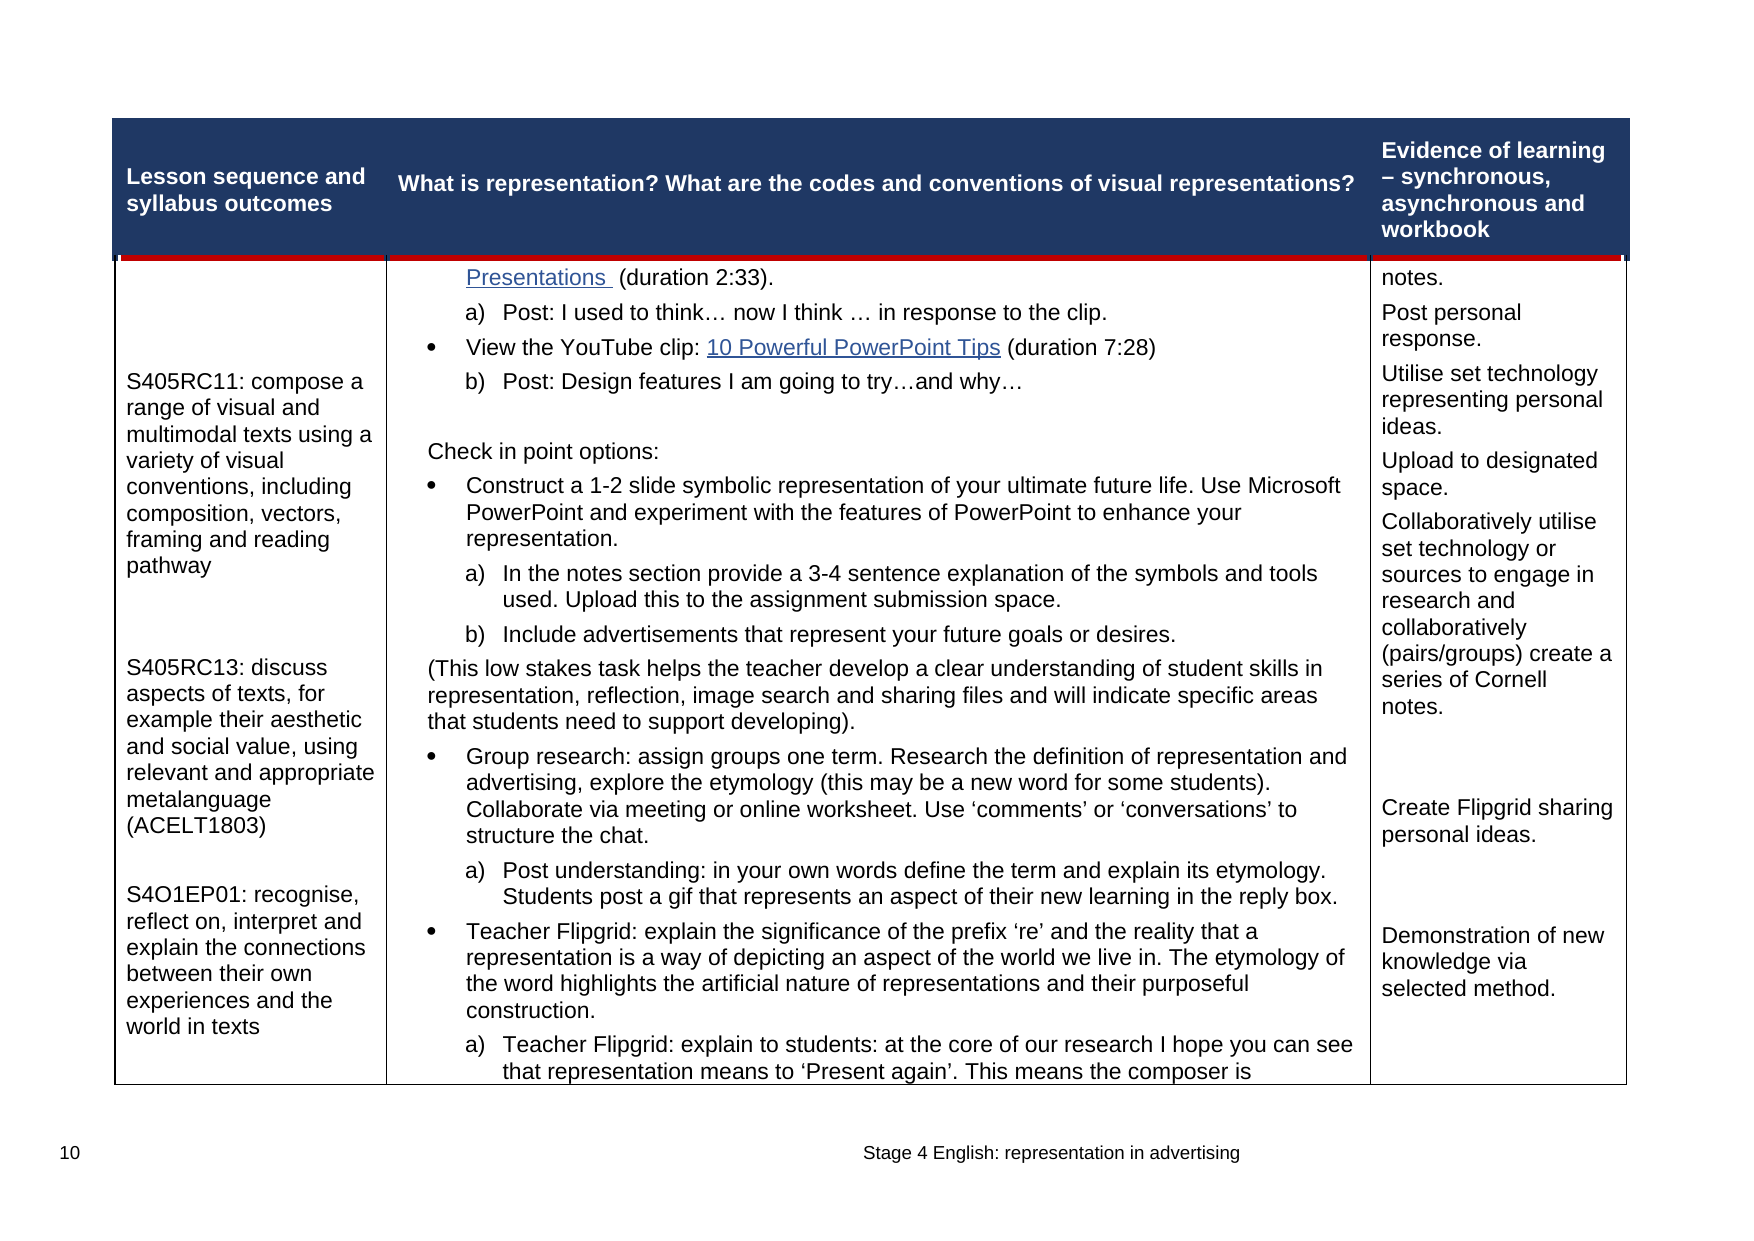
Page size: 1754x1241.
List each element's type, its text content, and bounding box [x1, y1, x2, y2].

table_header Evidence of learning – synchronous, asynchronous and workbook [1373, 124, 1624, 255]
table_header Lesson sequence and syllabus outcomes [118, 124, 384, 255]
table_header What is representation? What are the codes and conventions of visual representations? [390, 124, 1367, 255]
